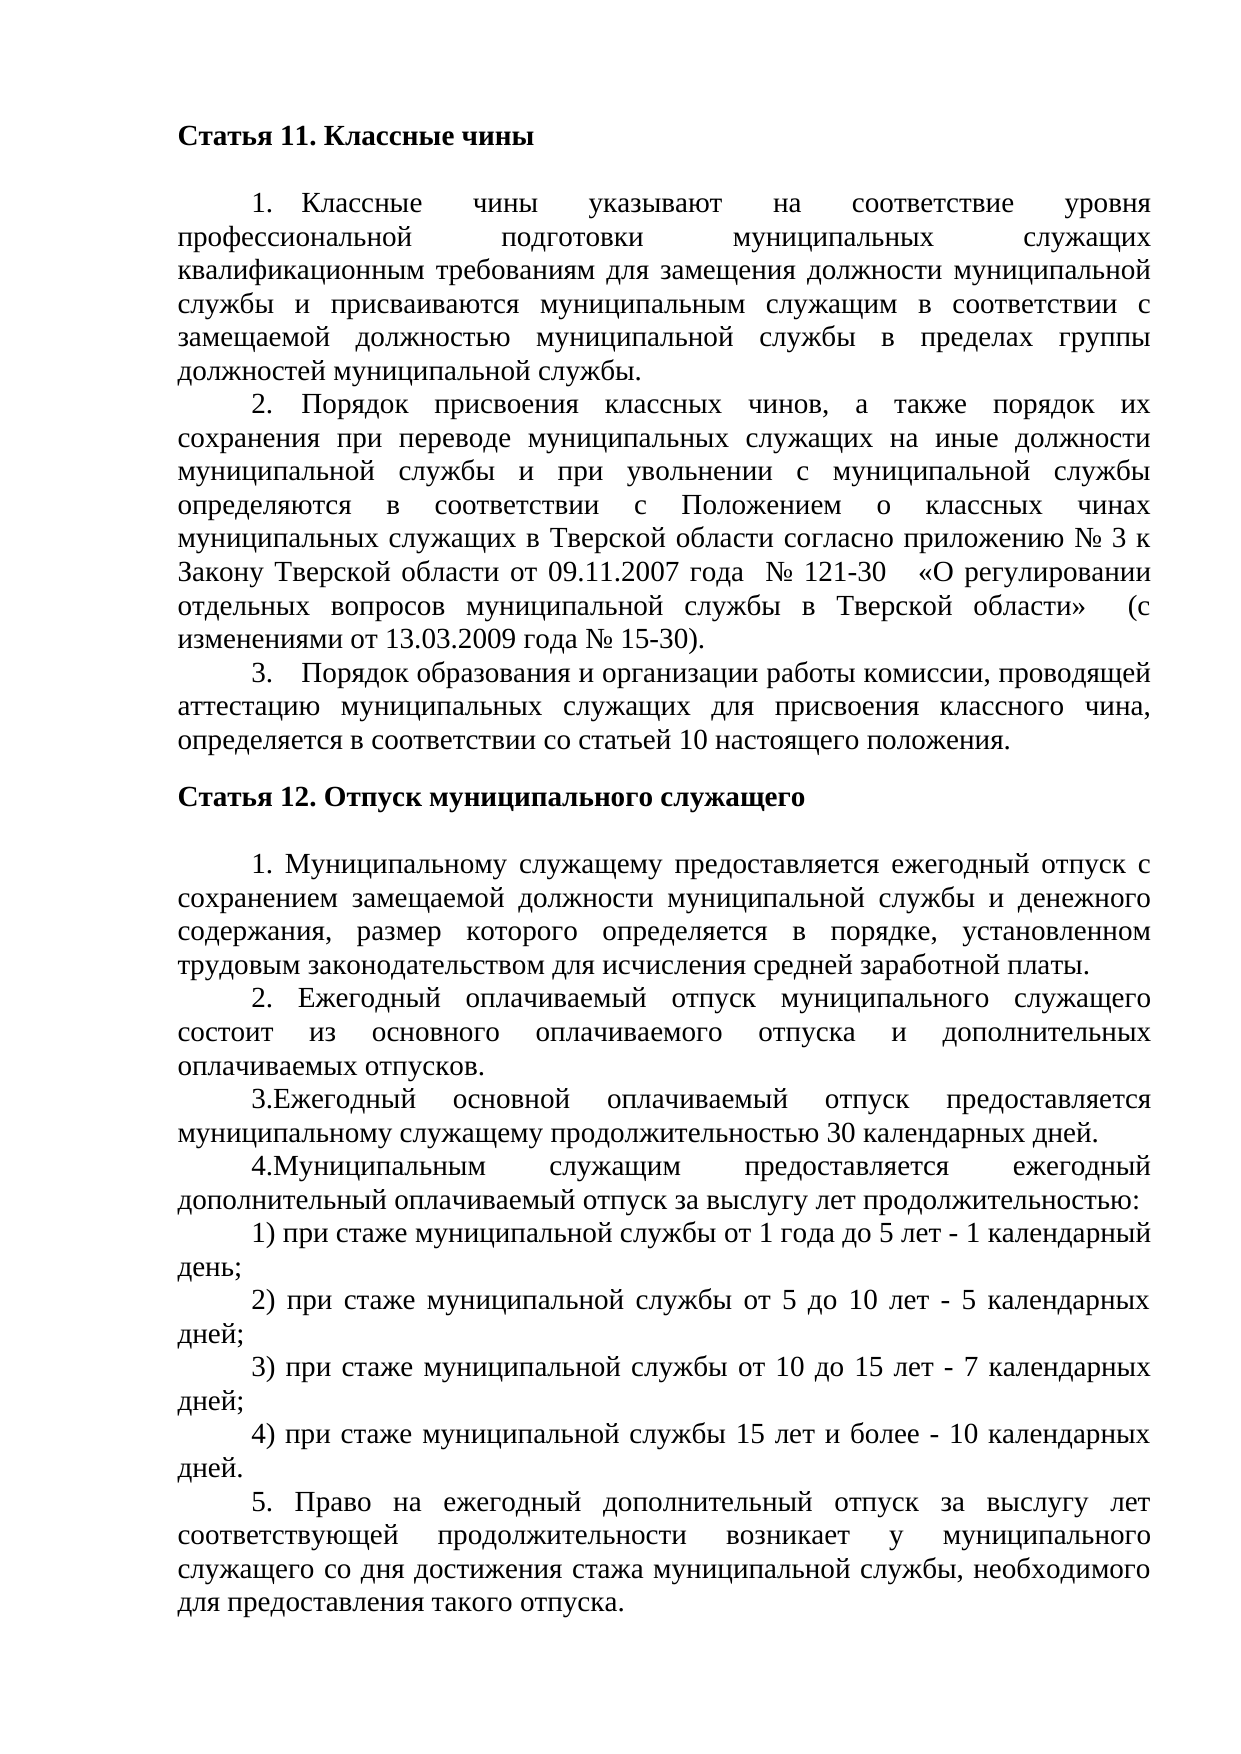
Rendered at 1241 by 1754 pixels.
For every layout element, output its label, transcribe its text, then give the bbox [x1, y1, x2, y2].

text 3) при стаже муниципальной службы от 10 до 15 лет - 7 календарных дней; [177, 1349, 1152, 1417]
text Статья 11. Классные чины [177, 118, 1152, 152]
text 1. Муниципальному служащему предоставляется ежегодный отпуск с сохранением замещаемой должности муниципальной службы и денежного содержания, размер которого определяется в порядке, установленном трудовым законодательством для исчисления средней заработной платы. [177, 846, 1152, 981]
list Порядок образования и организации работы комиссии, проводящей аттестацию муниципальных служащих для присвоения классного чина, определяется в соответствии со статьей 10 настоящего положения. [177, 655, 1152, 755]
text 4) при стаже муниципальной службы 15 лет и более - 10 календарных дней. [177, 1417, 1152, 1484]
text 2) при стаже муниципальной службы от 5 до 10 лет - 5 календарных дней; [177, 1282, 1152, 1349]
text 5. Право на ежегодный дополнительный отпуск за выслугу лет соответствующей продолжительности возникает у муниципального служащего со дня достижения стажа муниципальной службы, необходимого для предоставления такого отпуска. [177, 1484, 1152, 1618]
list Классные чины указывают на соответствие уровня профессиональной подготовки муниципальных служащих квалификационным требованиям для замещения должности муниципальной службы и присваиваются муниципальным служащим в соответствии с замещаемой должностью муниципальной службы в пределах группы должностей муниципальной службы. [177, 185, 1152, 386]
text 1) при стаже муниципальной службы от 1 года до 5 лет - 1 календарный день; [177, 1215, 1152, 1282]
list Порядок присвоения классных чинов, а также порядок их сохранения при переводе муниципальных служащих на иные должности муниципальной службы и при увольнении с муниципальной службы определяются в соответствии с Положением о классных чинах муниципальных служащих в Тверской области согласно приложению № 3 к Закону Тверской области от 09.11.2007 года № 121-30 «О регулировании отдельных вопросов муниципальной службы в Тверской области» (с изменениями от 13.03.2009 года № 15-30). [177, 386, 1152, 655]
text 3.Ежегодный основной оплачиваемый отпуск предоставляется муниципальному служащему продолжительностью 30 календарных дней. [177, 1081, 1152, 1148]
text 2. Ежегодный оплачиваемый отпуск муниципального служащего состоит из основного оплачиваемого отпуска и дополнительных оплачиваемых отпусков. [177, 981, 1152, 1081]
text 4.Муниципальным служащим предоставляется ежегодный дополнительный оплачиваемый отпуск за выслугу лет продолжительностью: [177, 1148, 1152, 1215]
text Статья 12. Отпуск муниципального служащего [177, 779, 1152, 813]
